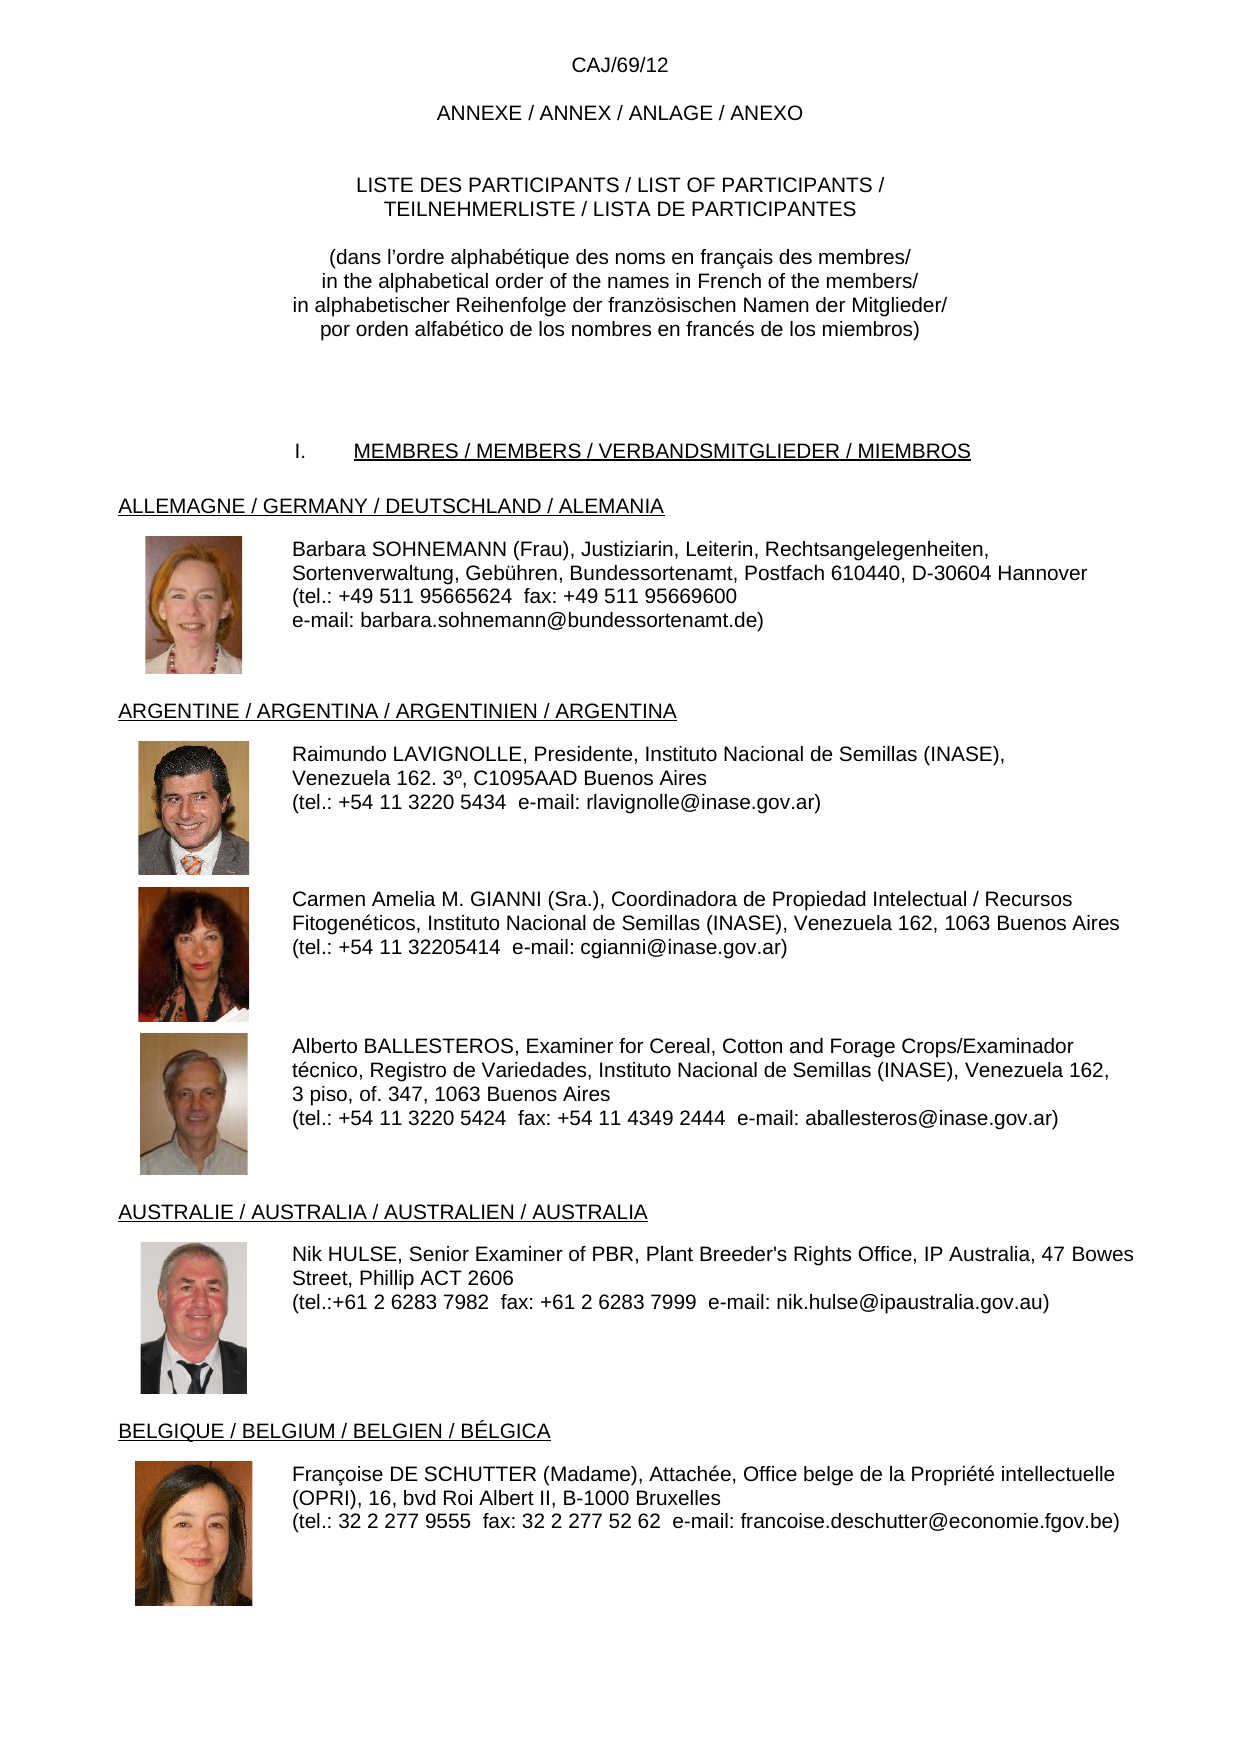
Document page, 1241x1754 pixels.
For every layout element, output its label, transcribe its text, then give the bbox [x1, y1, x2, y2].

table_cell ALLEMAGNE / GERMANY / DEUTSCHLAND / ALEMANIA [107, 475, 1159, 530]
picture [140, 1242, 247, 1394]
text ANNEXE / ANNEX / ANLAGE / ANEXO [118, 101, 1122, 125]
table_cell Barbara SOHNEMANN (Frau), Justiziarin, Leiterin, Rechtsangelegenheiten, Sortenverwaltung, Gebühren, Bundessortenamt, Postfach 610440, D-30604 Hannover (tel.: +49 511 95665624 fax: +49 511 95669600 e-mail: barbara.sohnemann@bundessortenamt.de) [281, 530, 1159, 680]
picture [145, 536, 243, 674]
picture [135, 1461, 253, 1606]
text in alphabetischer Reihenfolge der französischen Namen der Mitglieder/ [118, 293, 1122, 317]
text (dans l’ordre alphabétique des noms en français des membres/ [118, 245, 1122, 269]
text por orden alfabético de los nombres en francés de los miembros) [118, 317, 1122, 341]
table_cell Carmen Amelia M. GIANNI (Sra.), Coordinadora de Propiedad Intelectual / Recursos Fitogenéticos, Instituto Nacional de Semillas (INASE), Venezuela 162, 1063 Buenos Aires (tel.: +54 11 32205414 e-mail: cgianni@inase.gov.ar) [281, 881, 1159, 1028]
table_cell Alberto BALLESTEROS, Examiner for Cereal, Cotton and Forage Crops/Examinador técnico, Registro de Variedades, Instituto Nacional de Semillas (INASE), Venezuela 162, 3 piso, of. 347, 1063 Buenos Aires (tel.: +54 11 3220 5424 fax: +54 11 4349 2444 e-mail: aballesteros@inase.gov.ar) [281, 1028, 1159, 1181]
table_cell [107, 530, 281, 680]
table_cell Françoise DE SCHUTTER (Madame), Attachée, Office belge de la Propriété intellectuelle (OPRI), 16, bvd Roi Albert II, B-1000 Bruxelles (tel.: 32 2 277 9555 fax: 32 2 277 52 62 e-mail: francoise.deschutter@economie.fgov.be) [281, 1455, 1159, 1611]
picture [140, 1033, 248, 1175]
picture [138, 887, 250, 1022]
table_header i. MEMBRES / MEMBERS / VERBANDSMITGLIEDER / MIEMBROS [107, 389, 1159, 475]
table_cell [107, 1028, 281, 1181]
text LISTE DES PARTICIPANTS / LIST OF PARTICIPANTS / TEILNEHMERLISTE / LISTA DE PARTICIPANTES [118, 173, 1122, 221]
picture [138, 741, 250, 875]
text CAJ/69/12 [118, 53, 1122, 77]
table_cell Raimundo LAVIGNOLLE, Presidente, Instituto Nacional de Semillas (INASE), Venezuela 162. 3º, C1095AAD Buenos Aires (tel.: +54 11 3220 5434 e-mail: rlavignolle@inase.gov.ar) [281, 735, 1159, 881]
table_cell [107, 881, 281, 1028]
table_cell Nik HULSE, Senior Examiner of PBR, Plant Breeder's Rights Office, IP Australia, 47 Bowes Street, Phillip ACT 2606 (tel.:+61 2 6283 7982 fax: +61 2 6283 7999 e-mail: nik.hulse@ipaustralia.gov.au) [281, 1236, 1159, 1400]
table_cell [107, 1236, 281, 1400]
table_cell [107, 1455, 281, 1611]
table_cell [107, 735, 281, 881]
text in the alphabetical order of the names in French of the members/ [118, 269, 1122, 293]
table_cell ARGENTINE / ARGENTINA / ARGENTINIEN / ARGENTINA [107, 680, 1159, 735]
table_cell BELGIQUE / BELGIUM / BELGIEN / BÉLGICA [107, 1400, 1159, 1455]
table_cell AUSTRALIE / AUSTRALIA / AUSTRALIEN / AUSTRALIA [107, 1181, 1159, 1236]
